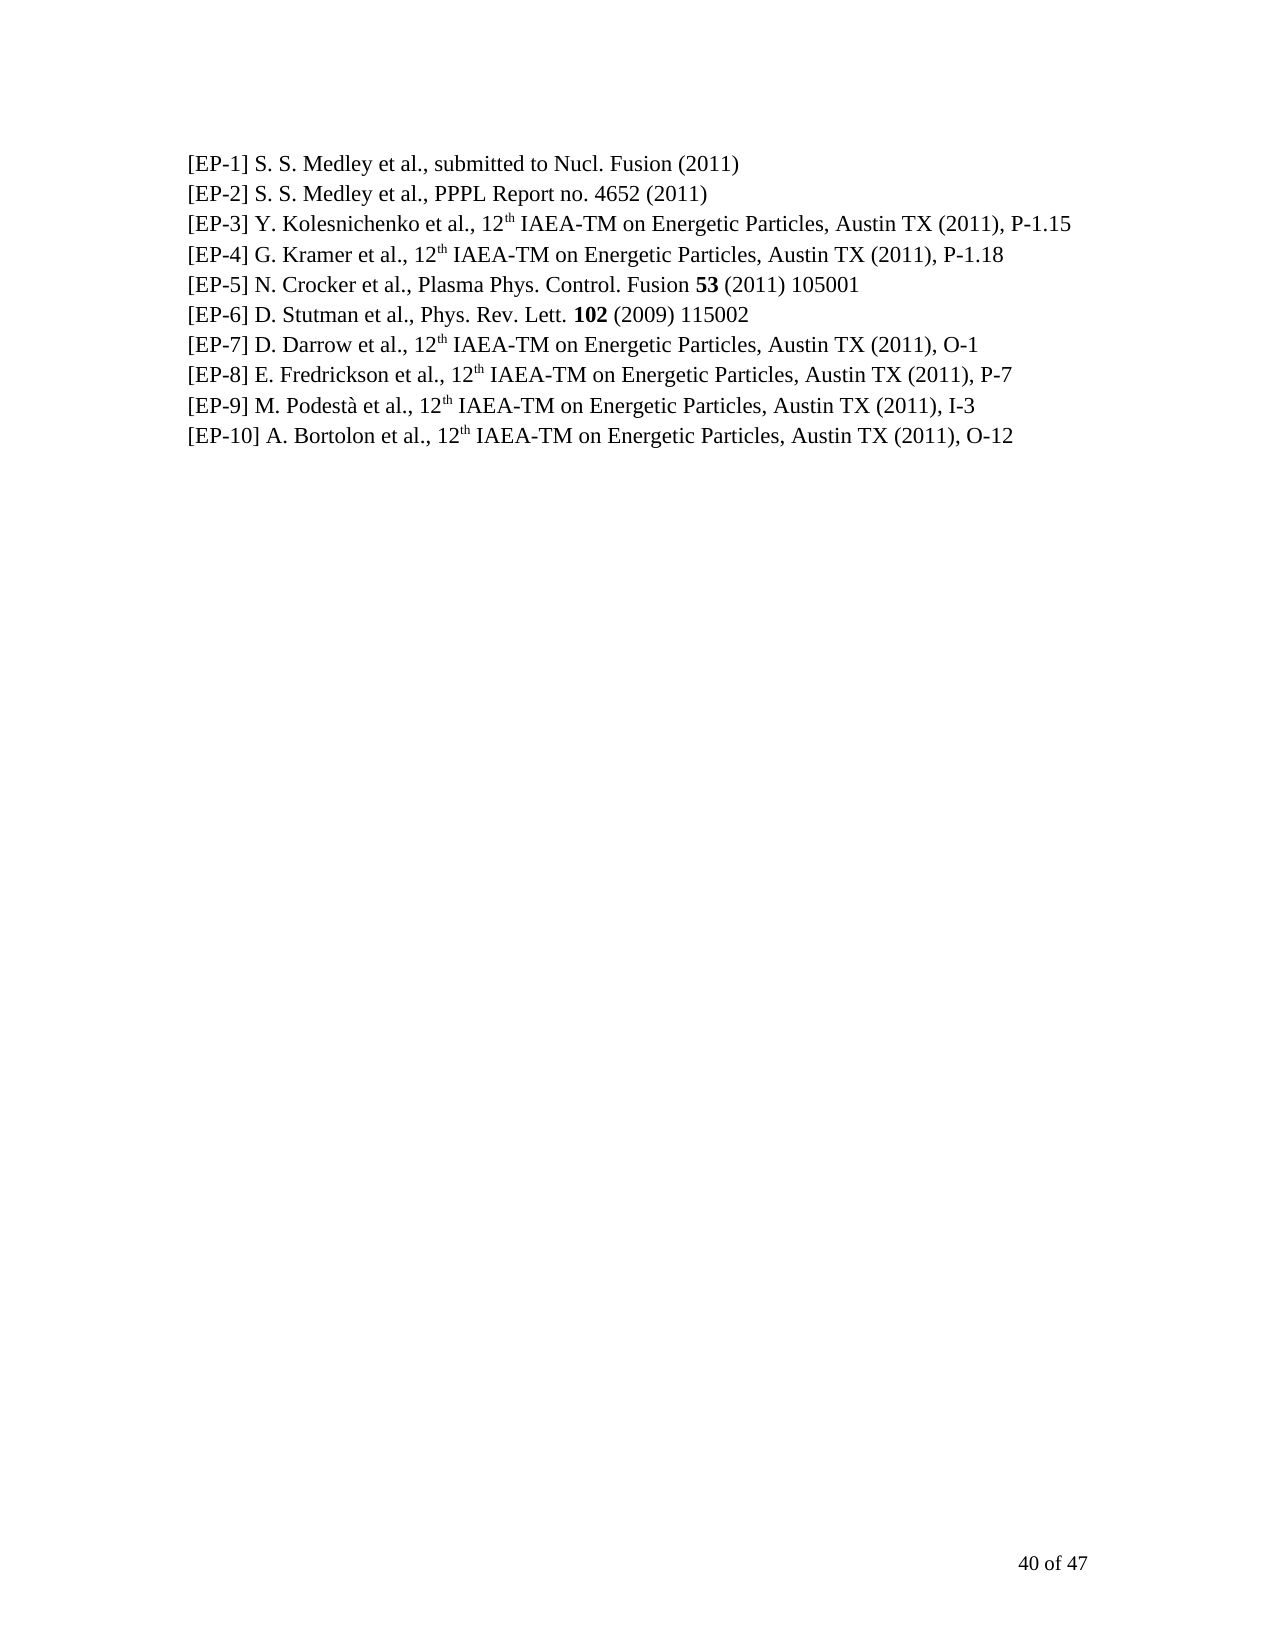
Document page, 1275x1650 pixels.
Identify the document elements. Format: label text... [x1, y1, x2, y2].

text [EP-1] S. S. Medley et al., submitted to Nucl. Fusion (2011) [187, 150, 1087, 176]
text [EP-3] Y. Kolesnichenko et al., 12th IAEA-TM on Energetic Particles, Austin TX (2011), P-1.15 [187, 210, 1087, 237]
text [EP-7] D. Darrow et al., 12th IAEA-TM on Energetic Particles, Austin TX (2011), O-1 [187, 331, 1087, 358]
text [EP-10] A. Bortolon et al., 12th IAEA-TM on Energetic Particles, Austin TX (2011), O-12 [187, 422, 1087, 448]
text [EP-4] G. Kramer et al., 12th IAEA-TM on Energetic Particles, Austin TX (2011), P-1.18 [187, 241, 1087, 267]
text [EP-5] N. Crocker et al., Plasma Phys. Control. Fusion 53 (2011) 105001 [187, 271, 1087, 297]
text [EP-8] E. Fredrickson et al., 12th IAEA-TM on Energetic Particles, Austin TX (2011), P-7 [187, 361, 1087, 388]
text [EP-2] S. S. Medley et al., PPPL Report no. 4652 (2011) [187, 180, 1087, 207]
text [EP-9] M. Podestà et al., 12th IAEA-TM on Energetic Particles, Austin TX (2011), I-3 [187, 392, 1087, 418]
text [EP-6] D. Stutman et al., Phys. Rev. Lett. 102 (2009) 115002 [187, 301, 1087, 327]
